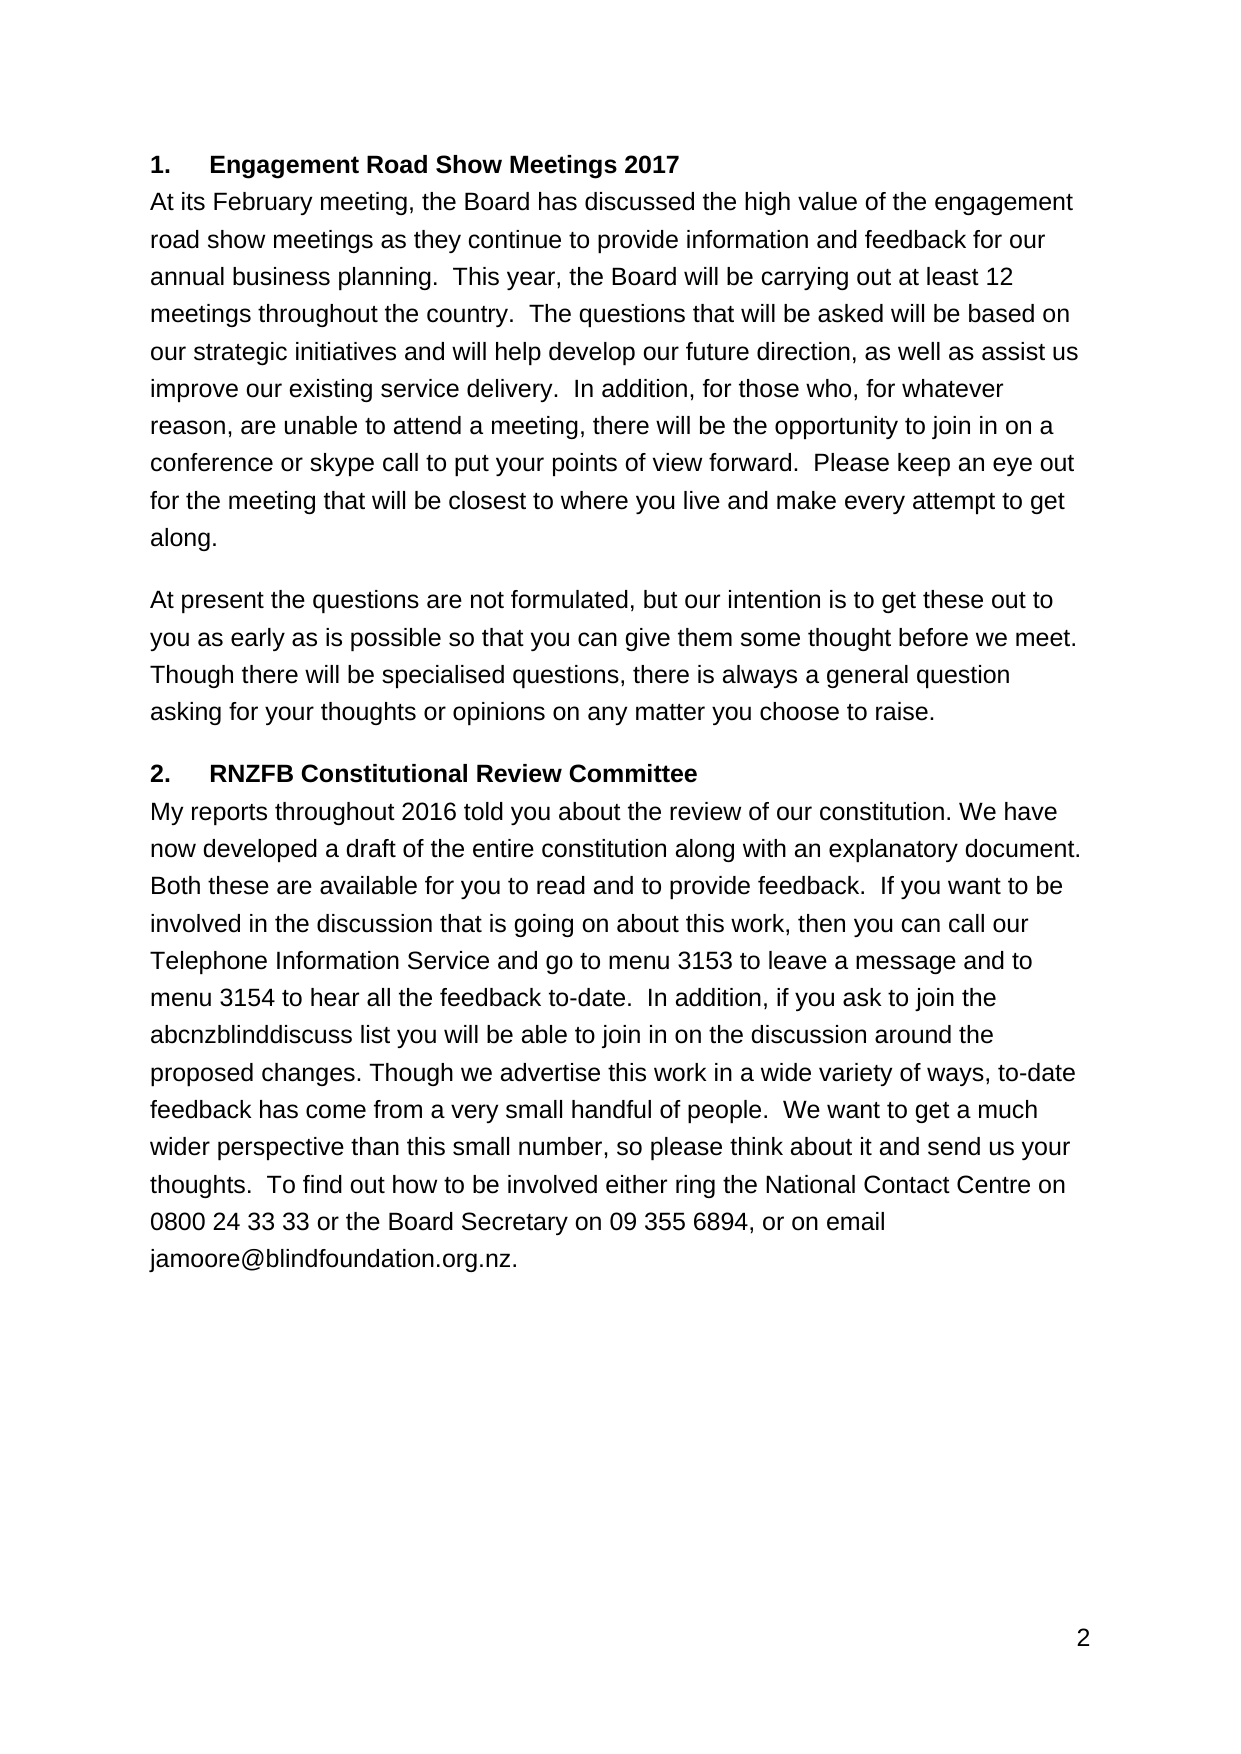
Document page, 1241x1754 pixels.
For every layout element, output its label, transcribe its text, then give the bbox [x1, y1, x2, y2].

list RNZFB Constitutional Review Committee [150, 759, 1090, 788]
list Engagement Road Show Meetings 2017 [150, 150, 1090, 179]
text My reports throughout 2016 told you about the review of our constitution. We have now developed a draft of the entire constitution along with an explanatory document. Both these are available for you to read and to provide feedback. If you want to be involved in the discussion that is going on about this work, then you can call our Telephone Information Service and go to menu 3153 to leave a message and to menu 3154 to hear all the feedback to-date. In addition, if you ask to join the abcnzblinddiscuss list you will be able to join in on the discussion around the proposed changes. Though we advertise this work in a wide variety of ways, to-date feedback has come from a very small handful of people. We want to get a much wider perspective than this small number, so please think about it and send us your thoughts. To find out how to be involved either ring the National Contact Centre on 0800 24 33 33 or the Board Secretary on 09 355 6894, or on email jamoore@blindfoundation.org.nz. [150, 797, 1090, 1273]
text At present the questions are not formulated, but our intention is to get these out to you as early as is possible so that you can give them some thought before we meet. Though there will be specialised questions, there is always a general question asking for your thoughts or opinions on any matter you choose to raise. [150, 585, 1090, 726]
text At its February meeting, the Board has discussed the high value of the engagement road show meetings as they continue to provide information and feedback for our annual business planning. This year, the Board will be carrying out at least 12 meetings throughout the country. The questions that will be asked will be based on our strategic initiatives and will help develop our future direction, as well as assist us improve our existing service delivery. In addition, for those who, for whatever reason, are unable to attend a meeting, there will be the opportunity to join in on a conference or skype call to put your points of view forward. Please keep an eye out for the meeting that will be closest to where you live and make every attempt to get along. [150, 187, 1090, 552]
